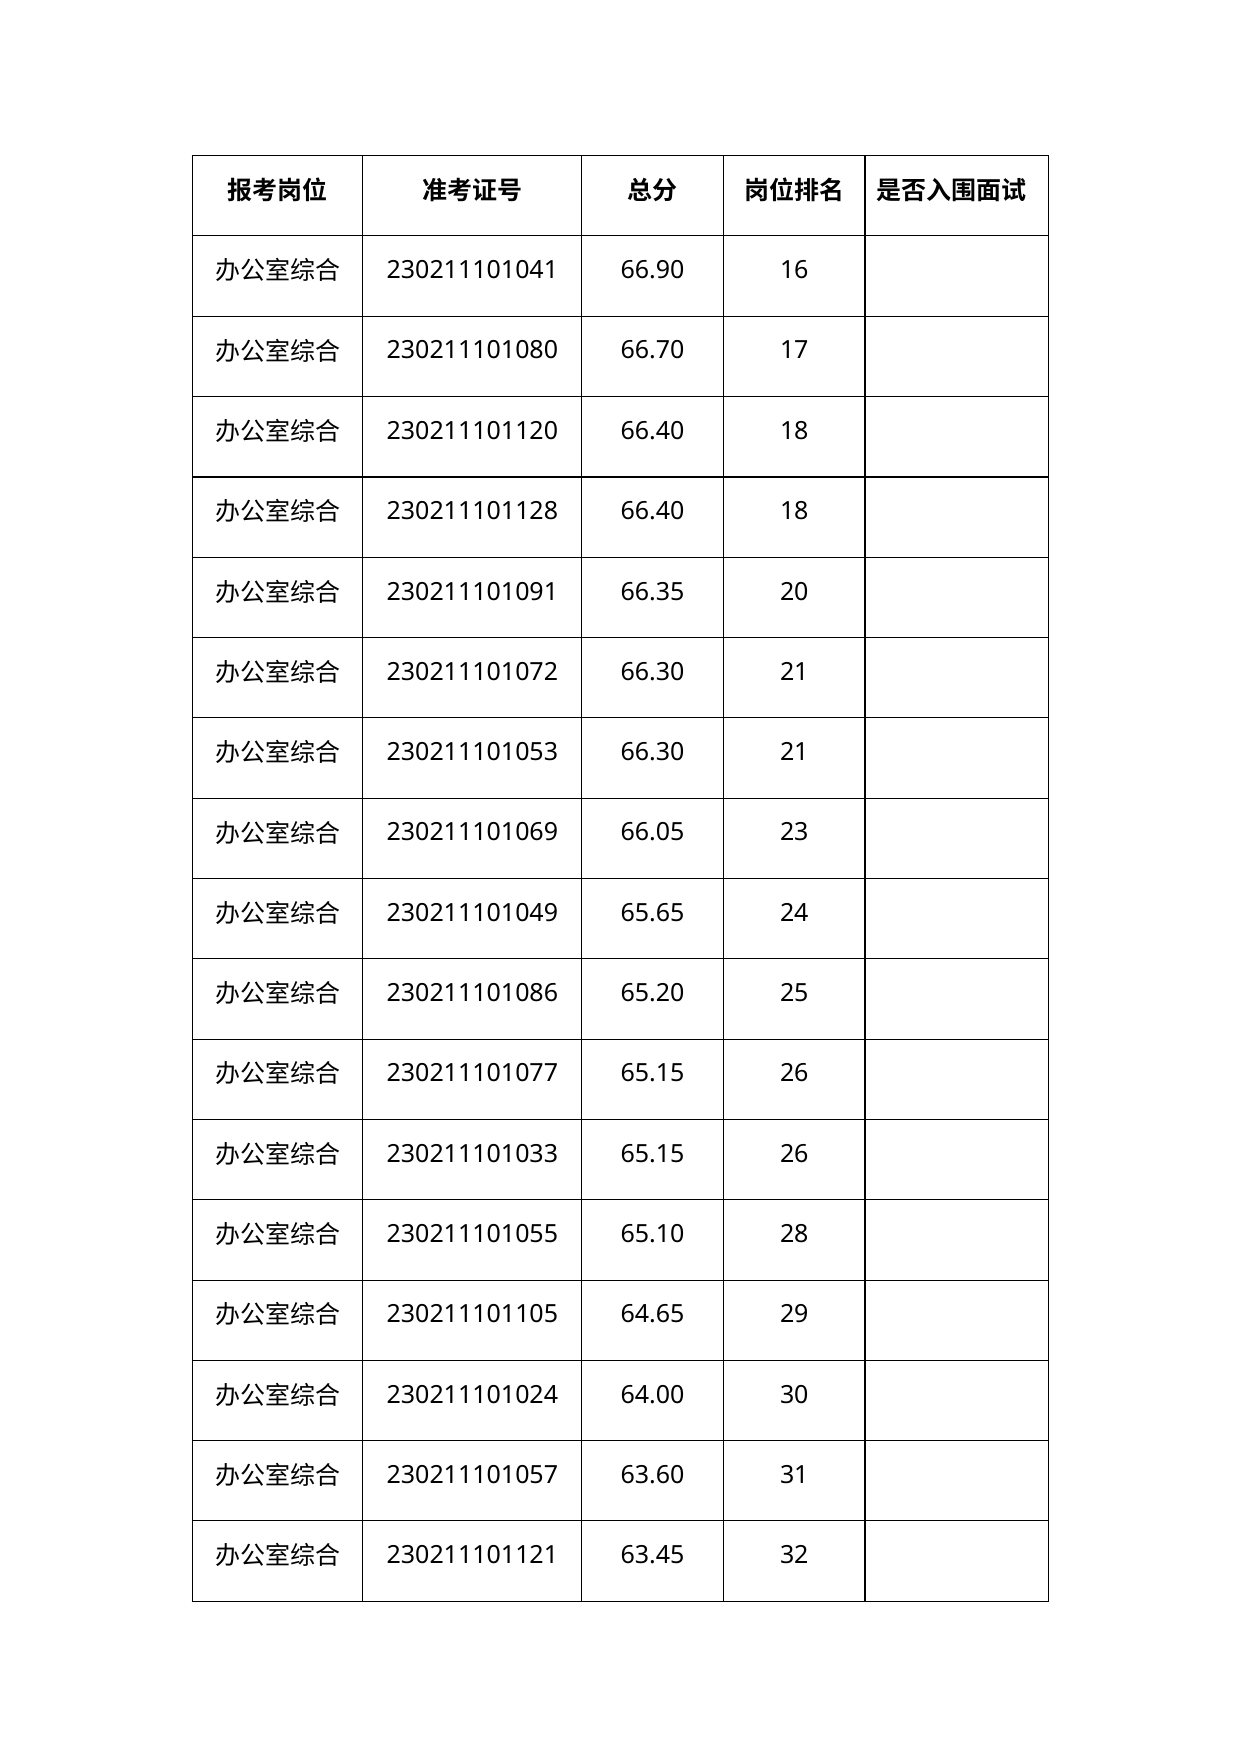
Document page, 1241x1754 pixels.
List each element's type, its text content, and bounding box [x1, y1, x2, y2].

table_cell 办公室综合 [193, 1120, 362, 1199]
table_cell 66.30 [582, 638, 723, 717]
table_cell 63.45 [582, 1521, 723, 1601]
table_cell [866, 1361, 1048, 1440]
table_cell 办公室综合 [193, 638, 362, 717]
table_cell [866, 236, 1048, 316]
table_cell [866, 397, 1048, 476]
table_cell 65.65 [582, 879, 723, 958]
table_cell [866, 638, 1048, 717]
table_cell 17 [724, 317, 864, 396]
table_cell 66.40 [582, 478, 723, 557]
table_cell 26 [724, 1040, 864, 1119]
table_cell 66.90 [582, 236, 723, 316]
table_cell 230211101024 [363, 1361, 581, 1440]
table_cell 20 [724, 558, 864, 637]
table_cell 230211101055 [363, 1200, 581, 1279]
table_cell 办公室综合 [193, 1441, 362, 1520]
table_cell 办公室综合 [193, 478, 362, 557]
table_cell 办公室综合 [193, 1521, 362, 1601]
table_cell 28 [724, 1200, 864, 1279]
table_cell [866, 558, 1048, 637]
table_cell 办公室综合 [193, 1200, 362, 1279]
table_cell 64.65 [582, 1281, 723, 1360]
table_cell [866, 1521, 1048, 1601]
table_cell 66.40 [582, 397, 723, 476]
table_cell 230211101077 [363, 1040, 581, 1119]
table_cell 办公室综合 [193, 959, 362, 1038]
table_cell 65.10 [582, 1200, 723, 1279]
table_cell [866, 1441, 1048, 1520]
table_cell 230211101080 [363, 317, 581, 396]
table_cell 230211101041 [363, 236, 581, 316]
table_header 报考岗位 [193, 156, 362, 235]
table_cell 230211101053 [363, 718, 581, 798]
table_cell 65.15 [582, 1120, 723, 1199]
table_cell 66.05 [582, 799, 723, 878]
table_cell 18 [724, 397, 864, 476]
table_header 准考证号 [363, 156, 581, 235]
table_cell 16 [724, 236, 864, 316]
table_cell 230211101128 [363, 478, 581, 557]
table_cell [866, 879, 1048, 958]
table_header 总分 [582, 156, 723, 235]
table_cell 21 [724, 638, 864, 717]
table_cell 24 [724, 879, 864, 958]
table_cell 办公室综合 [193, 397, 362, 476]
table_cell 23 [724, 799, 864, 878]
table_cell 230211101069 [363, 799, 581, 878]
table_cell [866, 1040, 1048, 1119]
table_cell 办公室综合 [193, 1281, 362, 1360]
table_cell [866, 799, 1048, 878]
table_cell 办公室综合 [193, 236, 362, 316]
table_cell 25 [724, 959, 864, 1038]
table_cell 230211101105 [363, 1281, 581, 1360]
table_cell 64.00 [582, 1361, 723, 1440]
table_cell 230211101091 [363, 558, 581, 637]
table_cell [866, 959, 1048, 1038]
table_cell 66.30 [582, 718, 723, 798]
table_cell 办公室综合 [193, 879, 362, 958]
table_cell 18 [724, 478, 864, 557]
table_cell [866, 1200, 1048, 1279]
table_cell [866, 317, 1048, 396]
table_cell 230211101033 [363, 1120, 581, 1199]
table_cell 230211101086 [363, 959, 581, 1038]
table_cell [866, 478, 1048, 557]
table_cell 30 [724, 1361, 864, 1440]
table_cell 66.35 [582, 558, 723, 637]
table_cell [866, 1281, 1048, 1360]
table_cell 办公室综合 [193, 1040, 362, 1119]
table_cell 65.15 [582, 1040, 723, 1119]
table_cell 31 [724, 1441, 864, 1520]
table_cell 办公室综合 [193, 1361, 362, 1440]
table_cell 230211101049 [363, 879, 581, 958]
table_cell 230211101120 [363, 397, 581, 476]
table_cell 21 [724, 718, 864, 798]
table_cell 办公室综合 [193, 799, 362, 878]
table_cell 32 [724, 1521, 864, 1601]
table_cell 29 [724, 1281, 864, 1360]
table_cell 办公室综合 [193, 718, 362, 798]
table_cell 230211101121 [363, 1521, 581, 1601]
table_cell 65.20 [582, 959, 723, 1038]
table_cell 26 [724, 1120, 864, 1199]
table_cell 230211101057 [363, 1441, 581, 1520]
table_cell 66.70 [582, 317, 723, 396]
table_cell 办公室综合 [193, 558, 362, 637]
table_header 是否入围面试 [866, 156, 1048, 235]
table_cell 63.60 [582, 1441, 723, 1520]
table_cell 230211101072 [363, 638, 581, 717]
table_cell [866, 718, 1048, 798]
table_header 岗位排名 [724, 156, 864, 235]
table_cell [866, 1120, 1048, 1199]
table_cell 办公室综合 [193, 317, 362, 396]
